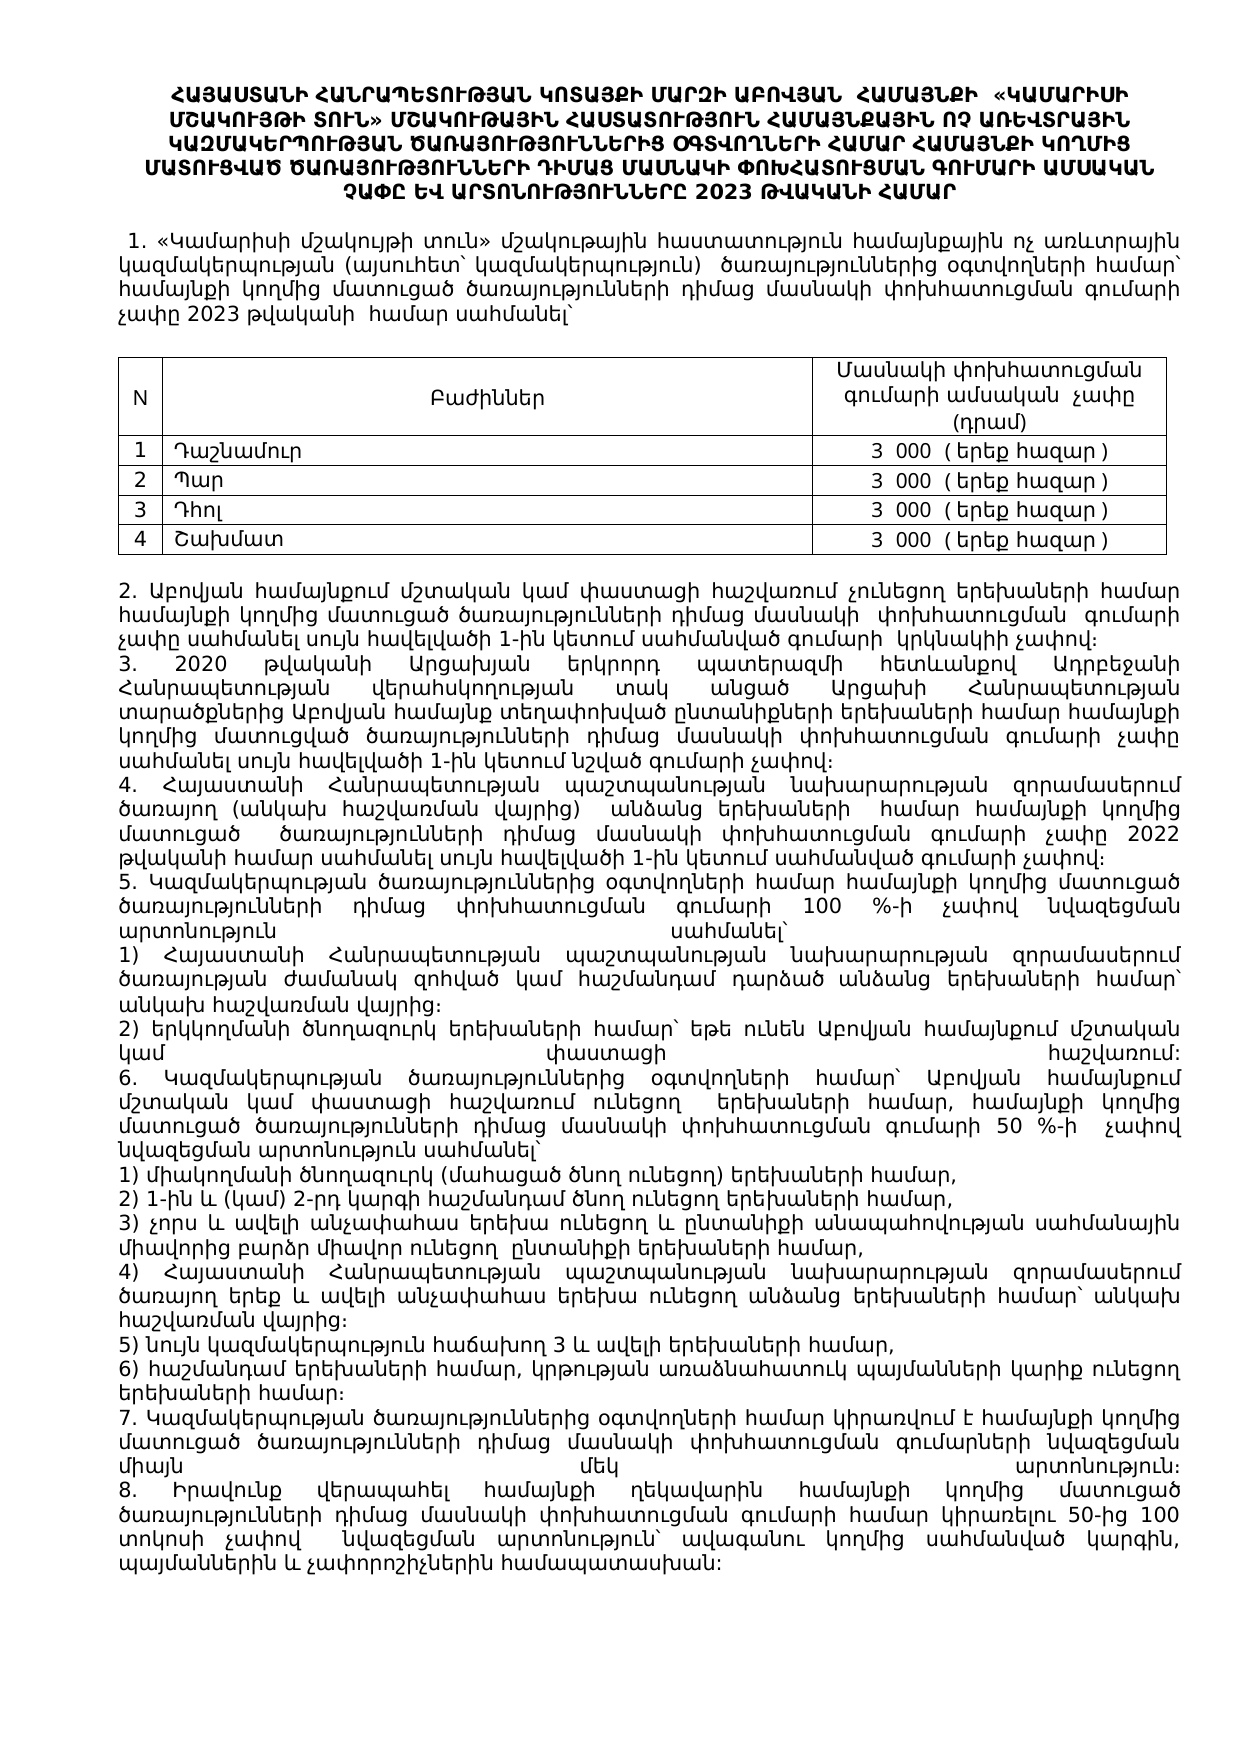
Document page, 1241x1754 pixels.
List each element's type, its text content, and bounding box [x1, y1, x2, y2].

table_header Մասնակի փոխհատուցման գումարի ամսական չափը (դրամ) [813, 358, 1166, 435]
table_cell Դաշնամուր [163, 436, 812, 465]
table_cell 1 [119, 436, 162, 465]
text 1. «Կամարիսի մշակույթի տուն» մշակութային հաստատություն համայնքային ոչ առևտրային կազմակերպության (այսուհետ՝ կազմակերպություն) ծառայություններից օգտվողների համար՝ համայնքի կողմից մատուցած ծառայությունների դիմաց մասնակի փոխհատուցման գումարի չափը 2023 թվականի համար սահմանել՝ [118, 229, 1181, 357]
table_cell 3 [119, 496, 162, 524]
text 5. Կազմակերպության ծառայություններից օգտվողների համար համայնքի կողմից մատուցած ծառայությունների դիմաց փոխհատուցման գումարի 100 %-ի չափով նվազեցման արտոնություն սահմանել՝ 1) Հայաստանի Հանրապետության պաշտպանության նախարարության զորամասերում ծառայության ժամանակ զոհված կամ հաշմանդամ դարձած անձանց երեխաների համար՝ անկախ հաշվառման վայրից։ 2) երկկողմանի ծնողազուրկ երեխաների համար՝ եթե ունեն Աբովյան համայնքում մշտական կամ փաստացի հաշվառում: 6. Կազմակերպության ծառայություններից օգտվողների համար՝ Աբովյան համայնքում մշտական կամ փաստացի հաշվառում ունեցող երեխաների համար, համայնքի կողմից մատուցած ծառայությունների դիմաց մասնակի փոխհատուցման գումարի 50 %-ի չափով նվազեցման արտոնություն սահմանել՝ 1) միակողմանի ծնողազուրկ (մահացած ծնող ունեցող) երեխաների համար, 2) 1-ին և (կամ) 2-րդ կարգի հաշմանդամ ծնող ունեցող երեխաների համար, 3) չորս և ավելի անչափահաս երեխա ունեցող և ընտանիքի անապահովության սահմանային միավորից բարձր միավոր ունեցող ընտանիքի երեխաների համար, 4) Հայաստանի Հանրապետության պաշտպանության նախարարության զորամասերում ծառայող երեք և ավելի անչափահաս երեխա ունեցող անձանց երեխաների համար՝ անկախ հաշվառման վայրից։ 5) նույն կազմակերպություն հաճախող 3 և ավելի երեխաների համար, 6) հաշմանդամ երեխաների համար, կրթության առաձնահատուկ պայմանների կարիք ունեցող երեխաների համար։ [118, 870, 1181, 1406]
table_cell 3 000 ( երեք հազար ) [813, 496, 1166, 524]
table_cell 4 [119, 525, 162, 554]
table_header Բաժիններ [163, 358, 812, 435]
table_cell Դհոլ [163, 496, 812, 524]
table_cell 2 [119, 466, 162, 494]
text 2. Աբովյան համայնքում մշտական կամ փաստացի հաշվառում չունեցող երեխաների համար համայնքի կողմից մատուցած ծառայությունների դիմաց մասնակի փոխհատուցման գումարի չափը սահմանել սույն հավելվածի 1-ին կետում սահմանված գումարի կրկնակիի չափով։ 3. 2020 թվականի Արցախյան երկրորդ պատերազմի հետևանքով Ադրբեջանի Հանրապետության վերահսկողության տակ անցած Արցախի Հանրապետության տարածքներից Աբովյան համայնք տեղափոխված ընտանիքների երեխաների համար համայնքի կողմից մատուցված ծառայությունների դիմաց մասնակի փոխհատուցման գումարի չափը սահմանել սույն հավելվածի 1-ին կետում նշված գումարի չափով։ 4. Հայաստանի Հանրապետության պաշտպանության նախարարության զորամասերում ծառայող (անկախ հաշվառման վայրից) անձանց երեխաների համար համայնքի կողմից մատուցած ծառայությունների դիմաց մասնակի փոխհատուցման գումարի չափը 2022 թվականի համար սահմանել սույն հավելվածի 1-ին կետում սահմանված գումարի չափով։ [118, 555, 1181, 870]
table_cell 3 000 ( երեք հազար ) [813, 436, 1166, 465]
text 7. Կազմակերպության ծառայություններից օգտվողների համար կիրառվում է համայնքի կողմից մատուցած ծառայությունների դիմաց մասնակի փոխհատուցման գումարների նվազեցման միայն մեկ արտոնություն։ 8. Իրավունք վերապահել համայնքի ղեկավարին համայնքի կողմից մատուցած ծառայությունների դիմաց մասնակի փոխհատուցման գումարի համար կիրառելու 50-ից 100 տոկոսի չափով նվազեցման արտոնություն՝ ավագանու կողմից սահմանված կարգին, պայմաններին և չափորոշիչներին համապատասխան: [118, 1406, 1181, 1575]
table_cell 3 000 ( երեք հազար ) [813, 466, 1166, 494]
table_cell Պար [163, 466, 812, 494]
table_cell Շախմատ [163, 525, 812, 554]
table_header N [119, 358, 162, 435]
text ՀԱՅԱՍՏԱՆԻ ՀԱՆՐԱՊԵՏՈՒԹՅԱՆ ԿՈՏԱՅՔԻ ՄԱՐԶԻ ԱԲՈՎՅԱՆ ՀԱՄԱՅՆՔԻ «ԿԱՄԱՐԻՍԻ ՄՇԱԿՈՒՅԹԻ ՏՈՒՆ» ՄՇԱԿՈՒԹԱՅԻՆ ՀԱՍՏԱՏՈՒԹՅՈՒՆ ՀԱՄԱՅՆՔԱՅԻՆ ՈՉ ԱՌԵՎՏՐԱՅԻՆ ԿԱԶՄԱԿԵՐՊՈՒԹՅԱՆ ԾԱՌԱՅՈՒԹՅՈՒՆՆԵՐԻՑ ՕԳՏՎՈՂՆԵՐԻ ՀԱՄԱՐ ՀԱՄԱՅՆՔԻ ԿՈՂՄԻՑ ՄԱՏՈՒՑՎԱԾ ԾԱՌԱՅՈՒԹՅՈՒՆՆԵՐԻ ԴԻՄԱՑ ՄԱՍՆԱԿԻ ՓՈԽՀԱՏՈՒՑՄԱՆ ԳՈՒՄԱՐԻ ԱՄՍԱԿԱՆ ՉԱՓԸ ԵՎ ԱՐՏՈՆՈՒԹՅՈՒՆՆԵՐԸ 2023 ԹՎԱԿԱՆԻ ՀԱՄԱՐ [118, 83, 1181, 205]
table_cell 3 000 ( երեք հազար ) [813, 525, 1166, 554]
